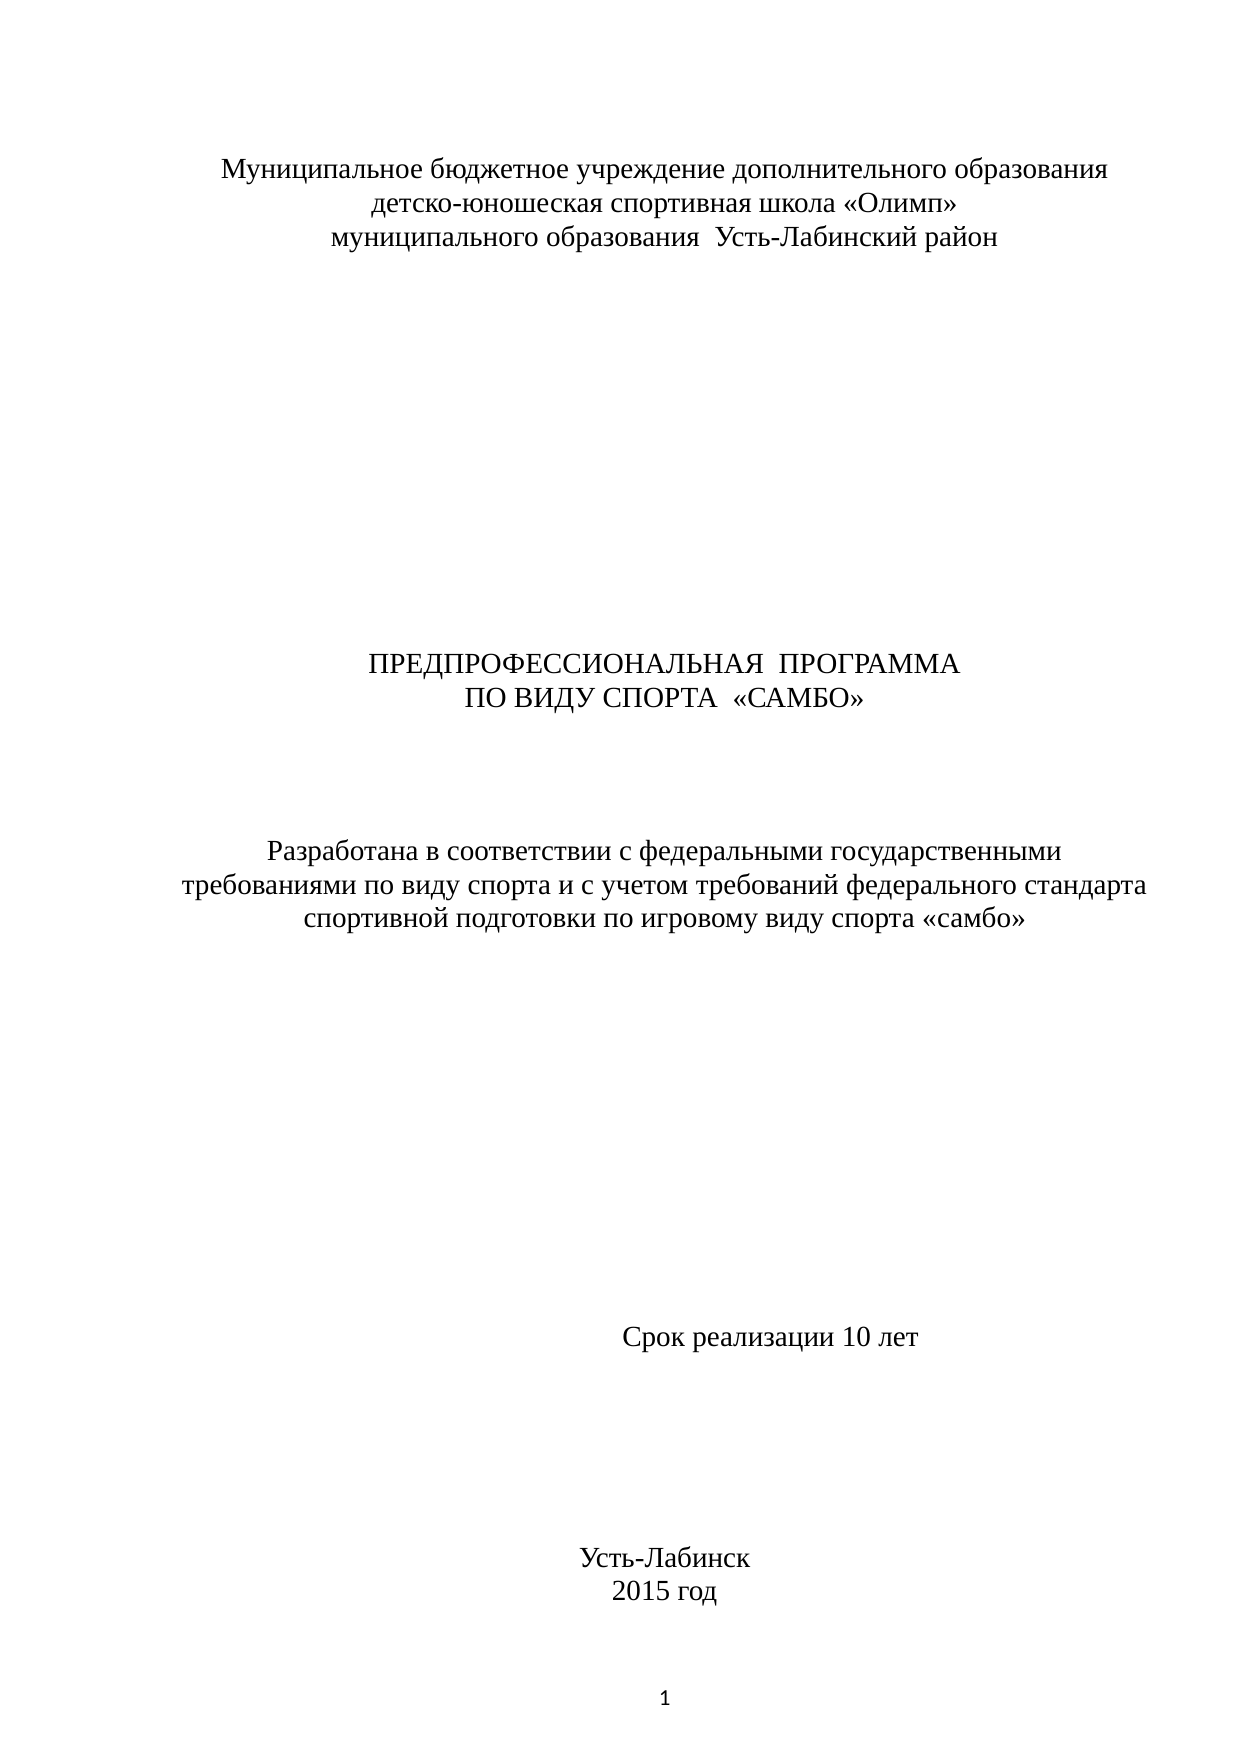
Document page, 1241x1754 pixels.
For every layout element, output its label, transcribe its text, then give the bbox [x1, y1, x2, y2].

title ПО ВИДУ СПОРТА «САМБО» [177, 680, 1152, 713]
title Срок реализации 10 лет [177, 1319, 1152, 1353]
text муниципального образования Усть-Лабинский район [177, 219, 1152, 252]
title 2015 год [177, 1573, 1152, 1607]
title ПРЕДПРОФЕССИОНАЛЬНАЯ ПРОГРАММА [177, 646, 1152, 680]
text Разработана в соответствии с федеральными государственными требованиями по виду спорта и с учетом требований федерального стандарта спортивной подготовки по игровому виду спорта «самбо» [177, 833, 1152, 934]
text Муниципальное бюджетное учреждение дополнительного образования детско-юношеская спортивная школа «Олимп» [177, 152, 1152, 219]
title Усть-Лабинск [177, 1540, 1152, 1573]
